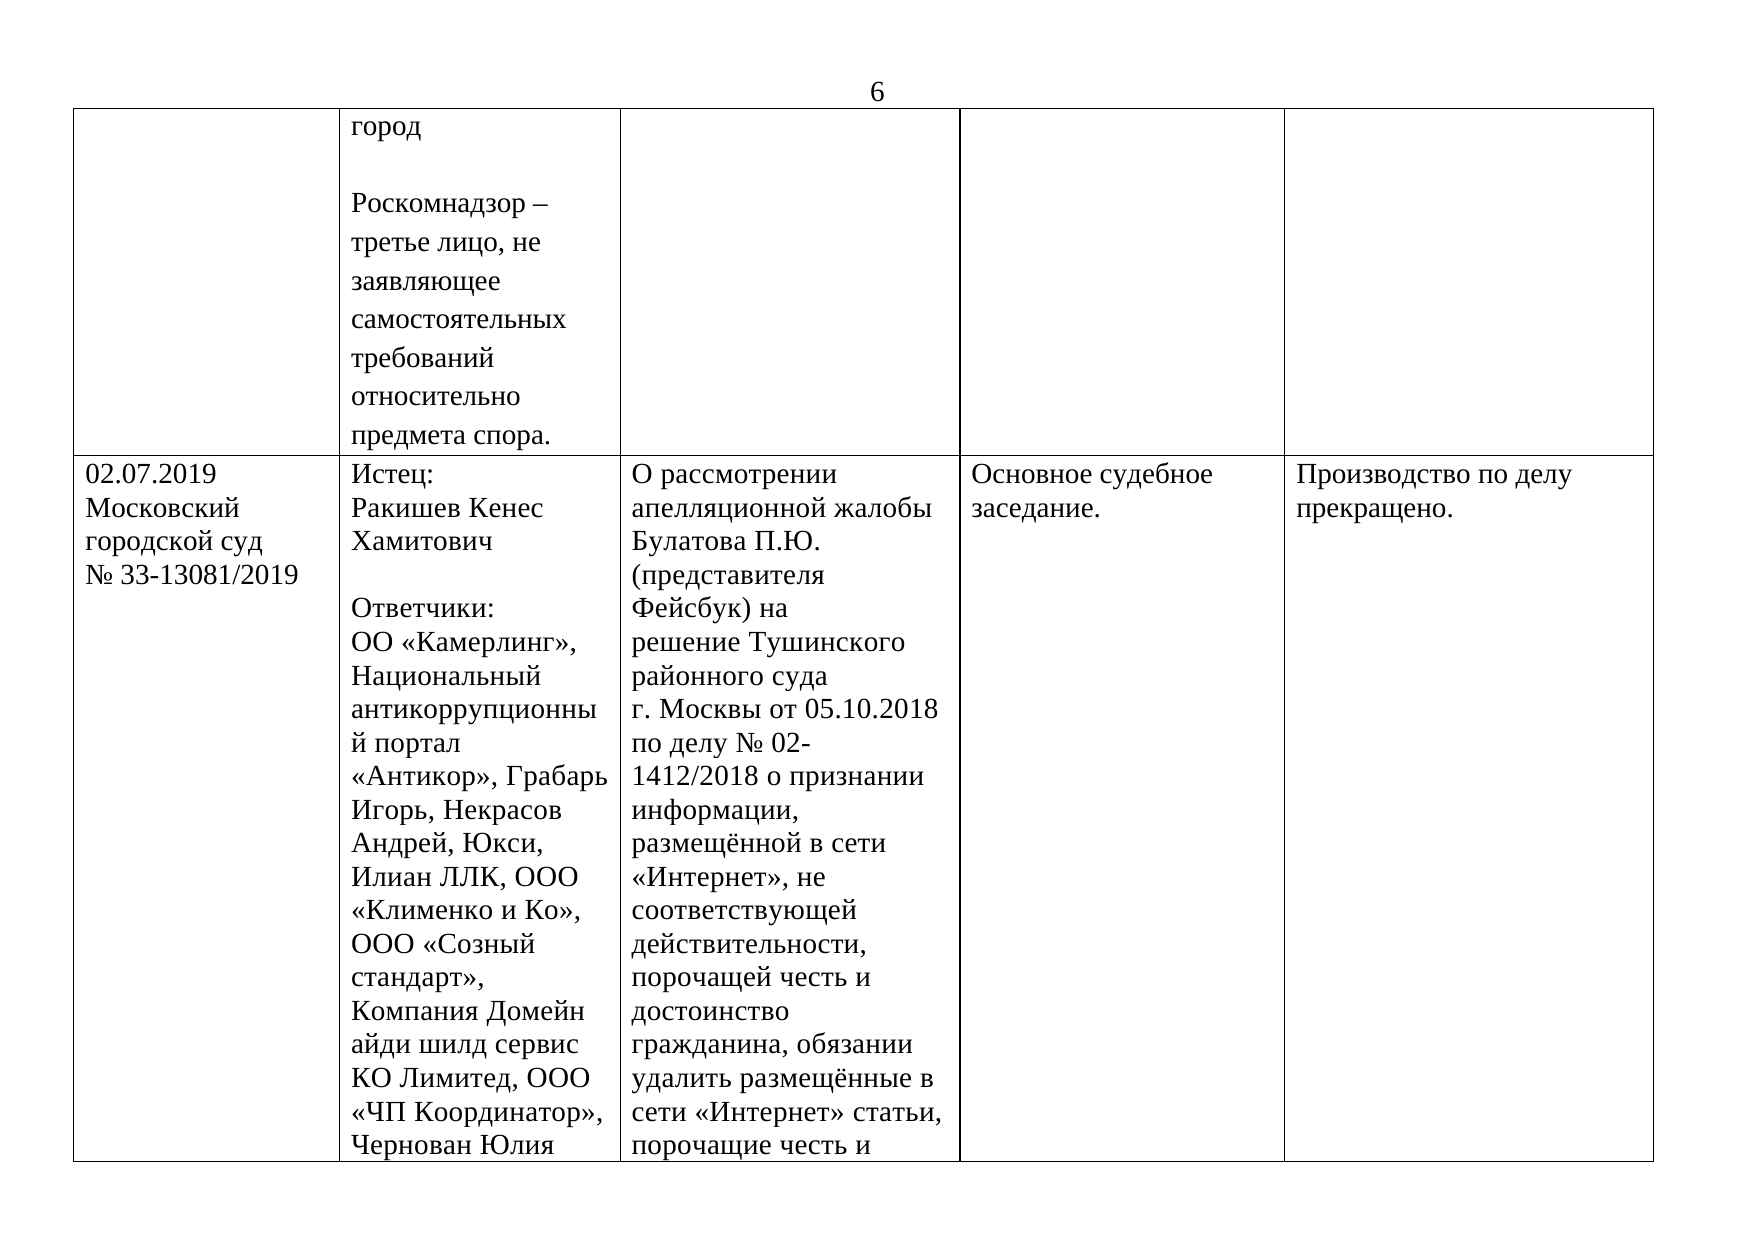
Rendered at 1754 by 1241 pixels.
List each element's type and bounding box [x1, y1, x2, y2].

table_cell [961, 456, 1284, 1161]
table_cell [74, 456, 339, 1161]
table_cell [1285, 109, 1653, 455]
table_cell [961, 109, 1284, 455]
table_cell [340, 109, 620, 455]
table_cell [1285, 456, 1653, 1161]
table_cell [621, 456, 959, 1161]
table_cell [74, 109, 339, 455]
table_cell [340, 456, 620, 1161]
table_cell [621, 109, 959, 455]
